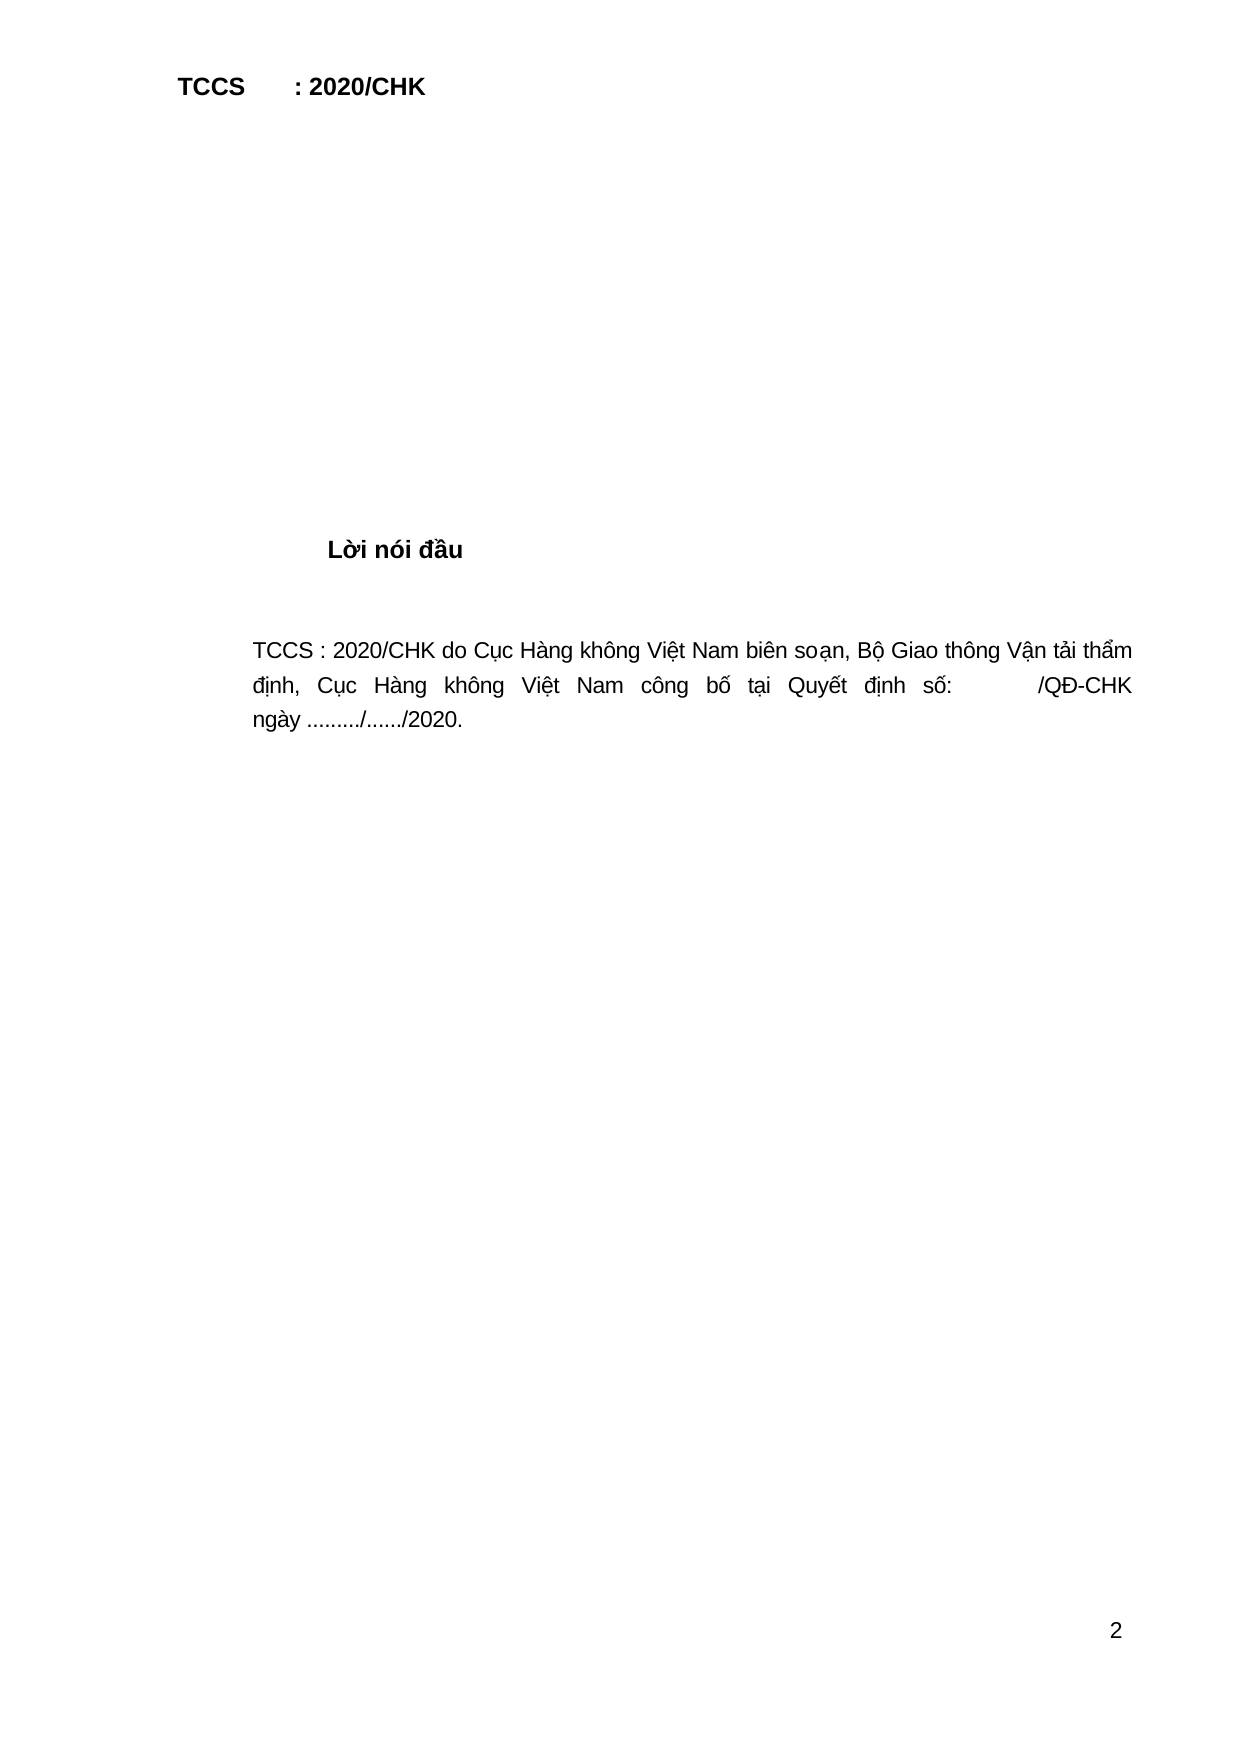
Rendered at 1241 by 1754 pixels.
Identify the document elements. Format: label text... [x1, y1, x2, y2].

text Lời nói đầu [252, 535, 1122, 563]
text TCCS : 2020/CHK do Cục Hàng không Việt Nam biên soạn, Bộ Giao thông Vận tải thẩm định, Cục Hàng không Việt Nam công bố tại Quyết định số: /QĐ-CHK ngày ........./....../2020. [252, 637, 1133, 732]
